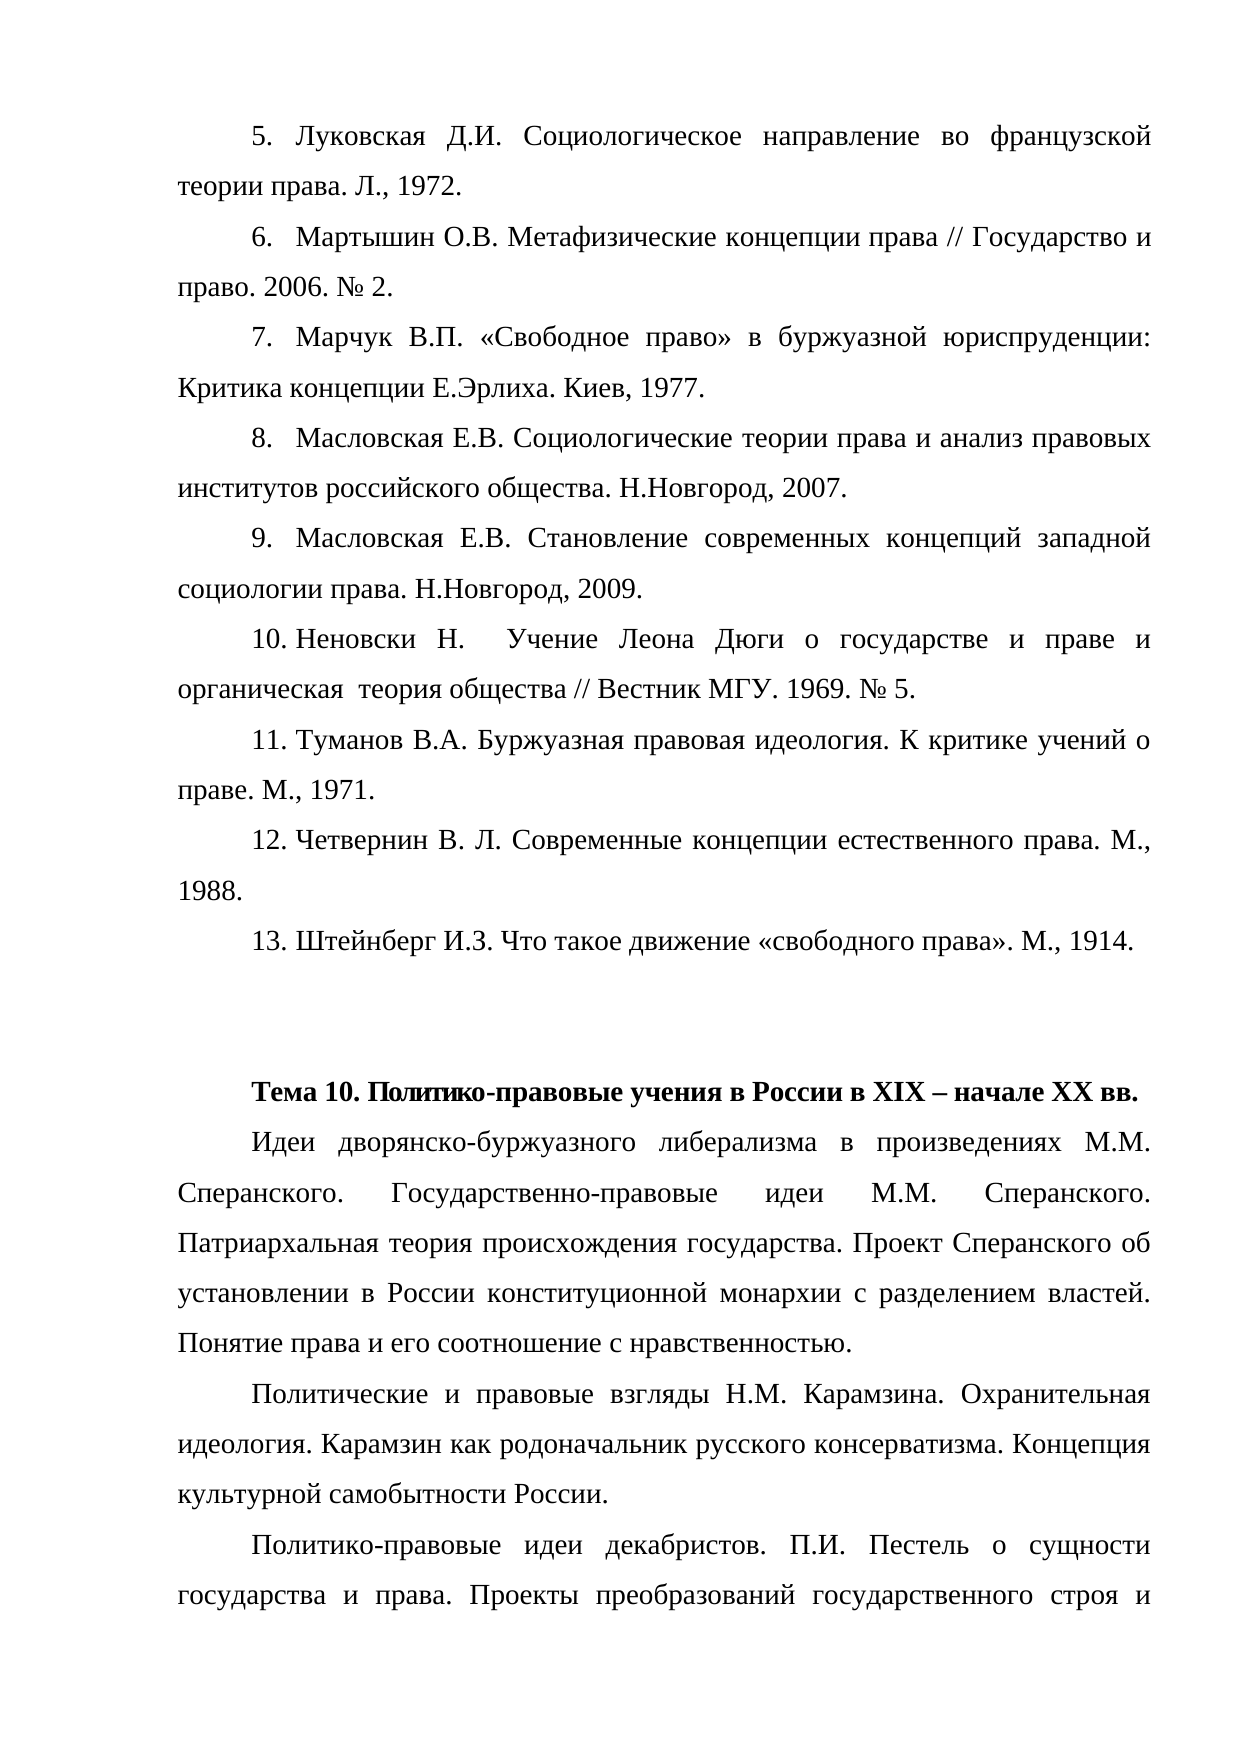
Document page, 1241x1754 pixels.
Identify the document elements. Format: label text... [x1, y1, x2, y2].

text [177, 1527, 1152, 1611]
list Масловская Е.В. Социологические теории права и анализ правовых институтов российского общества. Н.Новгород, 2007. [177, 420, 1152, 504]
list Луковская Д.И. Социологическое направление во французской теории права. Л., 1972. [177, 118, 1152, 202]
list Масловская Е.В. Становление современных концепций западной социологии права. Н.Новгород, 2009. [177, 521, 1152, 604]
list Марчук В.П. «Свободное право» в буржуазной юриспруденции: Критика концепции Е.Эрлиха. Киев, 1977. [177, 319, 1152, 403]
list Туманов В.А. Буржуазная правовая идеология. К критике учений о праве. М., 1971. [177, 722, 1152, 806]
list Штейнберг И.З. Что такое движение «свободного права». М., 1914. [177, 923, 1152, 957]
list Неновски Н. Учение Леона Дюги о государстве и праве и органическая теория общества // Вестник МГУ. 1969. № 5. [177, 621, 1152, 705]
subtitle Тема 10. Политико-правовые учения в России в XIX – начале XX вв. [177, 1074, 1152, 1108]
list Мартышин О.В. Метафизические концепции права // Государство и право. 2006. № 2. [177, 219, 1152, 303]
text Идеи дворянско-буржуазного либерализма в произведениях М.М. Сперанского. Государственно-правовые идеи М.М. Сперанского. Патриархальная теория происхождения государства. Проект Сперанского об установлении в России конституционной монархии с разделением властей. Понятие права и его соотношение с нравственностью. [177, 1124, 1152, 1359]
list Четвернин В. Л. Современные концепции естественного права. М., 1988. [177, 822, 1152, 906]
text Политические и правовые взгляды Н.М. Карамзина. Охранительная идеология. Карамзин как родоначальник русского консерватизма. Концепция культурной самобытности России. [177, 1376, 1152, 1510]
